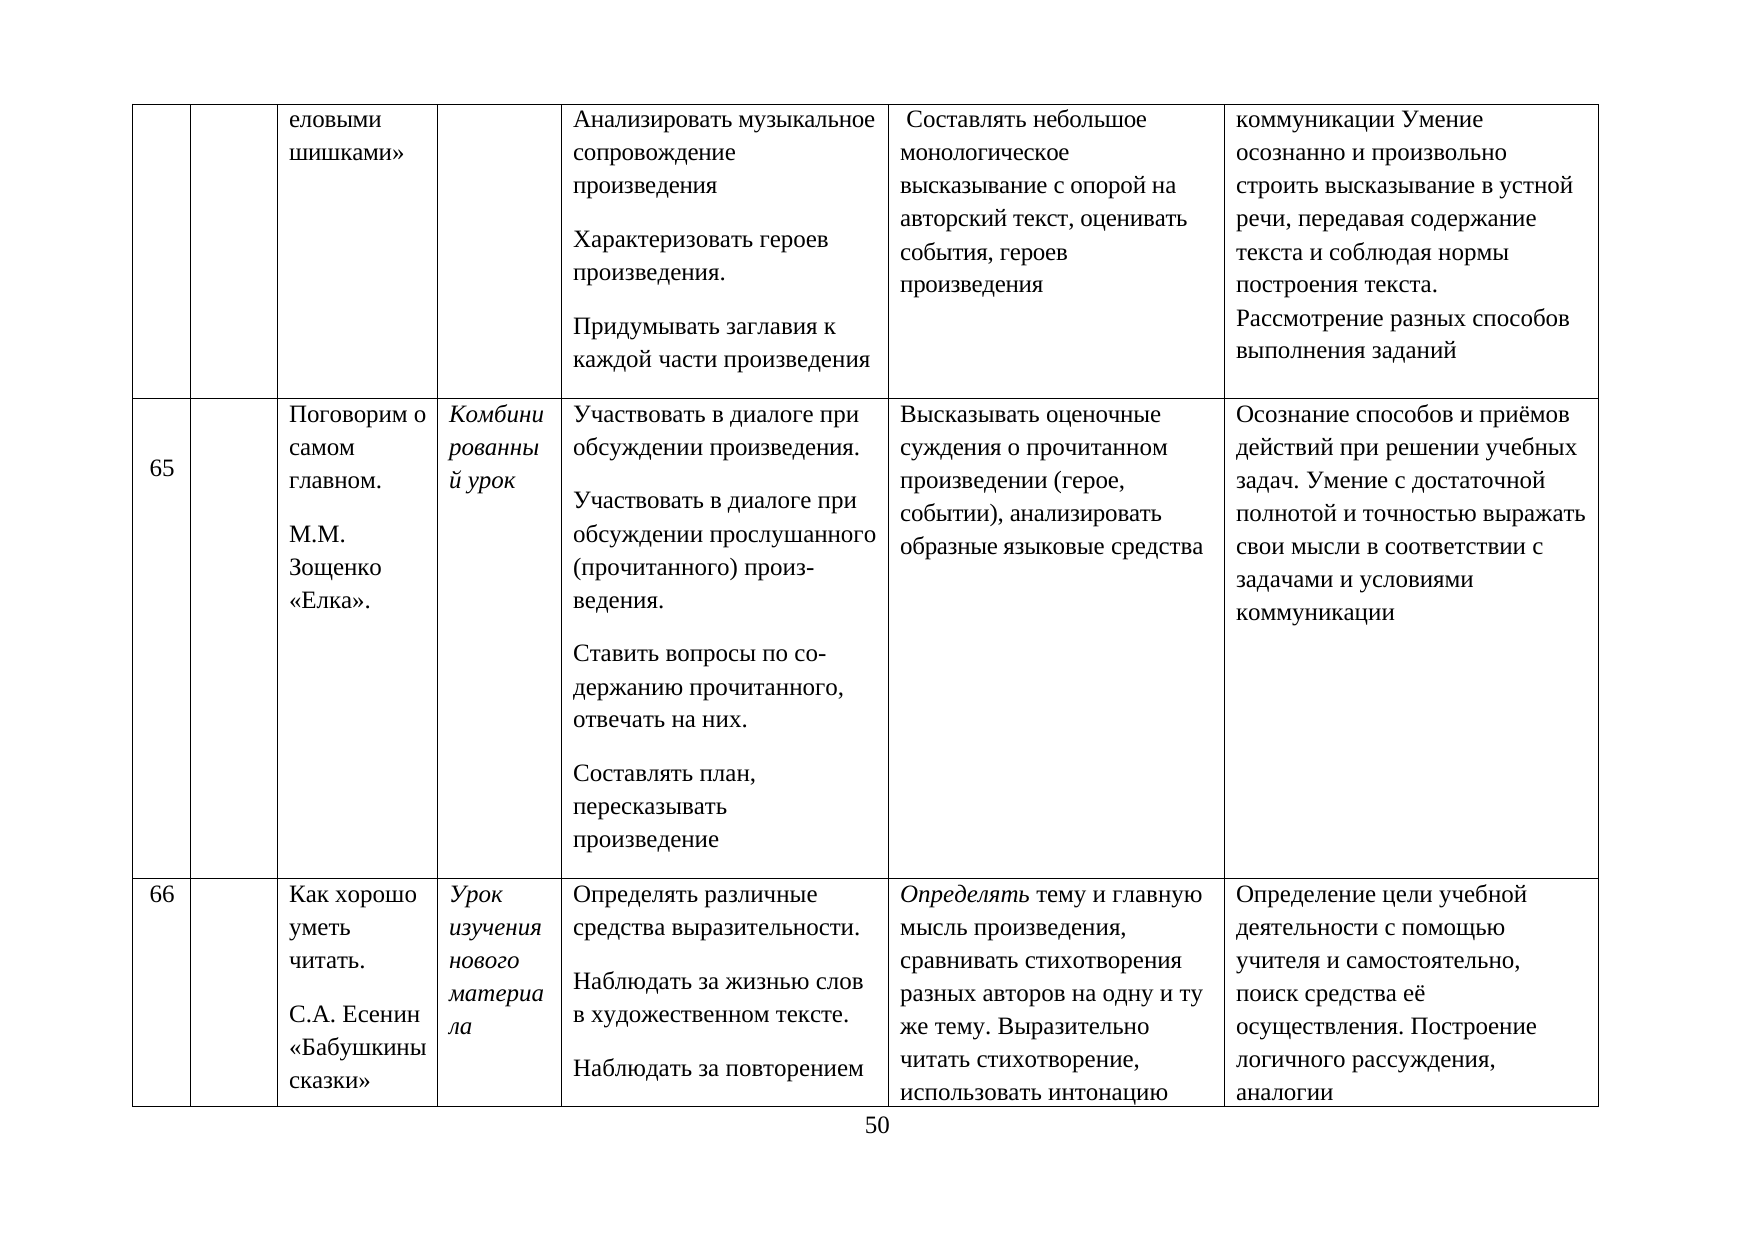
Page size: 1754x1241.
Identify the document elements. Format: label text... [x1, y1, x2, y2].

table_cell [191, 879, 277, 1106]
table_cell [889, 879, 1224, 1106]
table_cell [278, 879, 437, 1106]
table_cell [1225, 105, 1598, 398]
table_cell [889, 105, 1224, 398]
table_cell Участвовать в диалоге при обсуждении произведения. Участвовать в диалоге при обсуждении прослушанного (прочитанного) произведения. Ставить вопросы по содержанию прочитанного, отвечать на них. Составлять план, пересказывать произведение [562, 399, 888, 878]
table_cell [278, 105, 437, 398]
table_cell 66 [133, 879, 190, 1106]
table_cell [191, 399, 277, 878]
table_cell Осознание способов и приёмов действий при решении учебных задач. Умение с достаточной полнотой и точностью выражать свои мысли в соответствии с задачами и условиями коммуникации [1225, 399, 1598, 878]
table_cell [562, 879, 888, 1106]
table_cell Поговорим о самом главном. М.М. Зощенко «Елка». [278, 399, 437, 878]
table_cell 64 [133, 105, 190, 398]
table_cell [562, 105, 888, 398]
table_cell [191, 105, 277, 398]
table_cell 65 [133, 399, 190, 878]
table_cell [1225, 879, 1598, 1106]
table_cell Высказывать оценочные суждения о прочитанном произведении (герое, событии), анализировать образные языковые средства [889, 399, 1224, 878]
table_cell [438, 105, 561, 398]
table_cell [438, 879, 561, 1106]
table_cell Комбинированный урок [438, 399, 561, 878]
